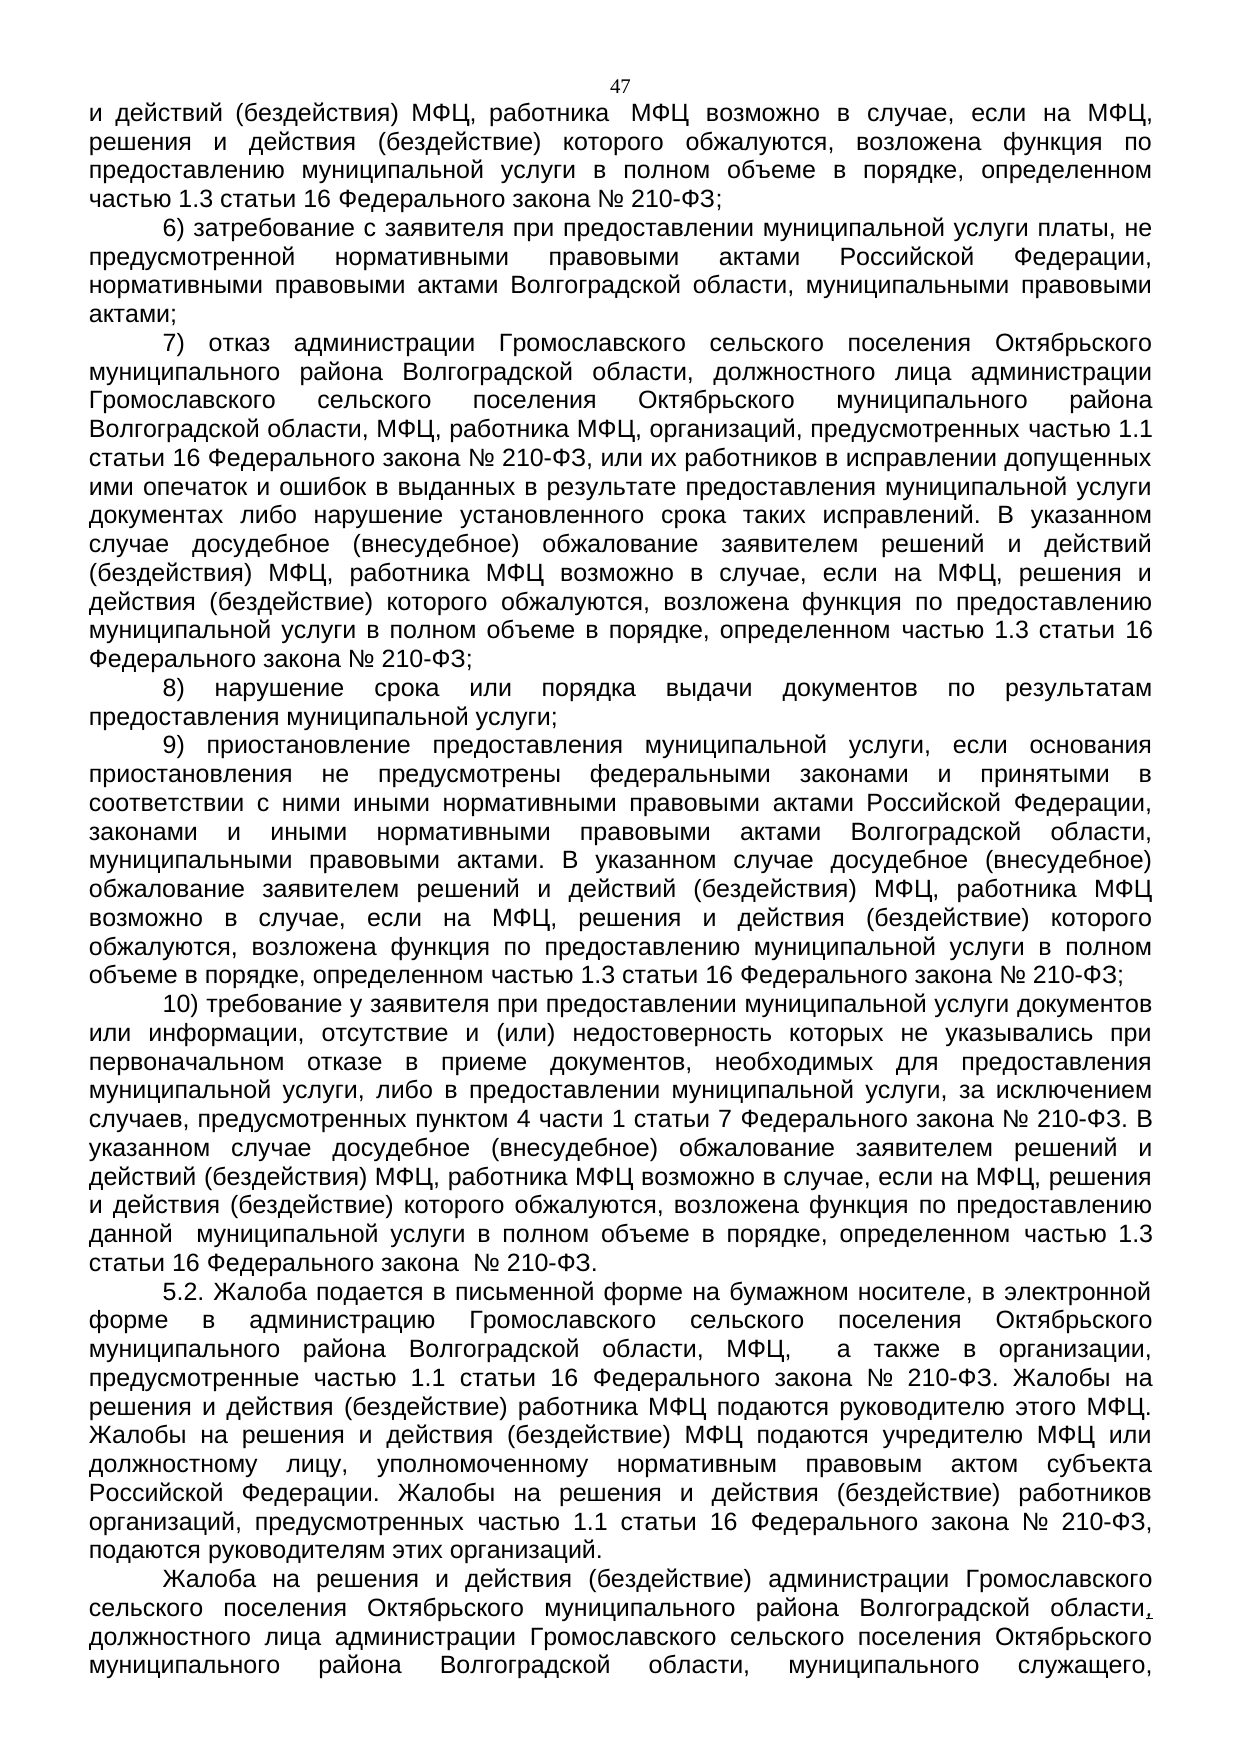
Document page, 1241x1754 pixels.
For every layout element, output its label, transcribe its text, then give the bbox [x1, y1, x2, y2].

text 9) приостановление предоставления муниципальной услуги, если основания приостановления не предусмотрены федеральными законами и принятыми в соответствии с ними иными нормативными правовыми актами Российской Федерации, законами и иными нормативными правовыми актами Волгоградской области, муниципальными правовыми актами. В указанном случае досудебное (внесудебное) обжалование заявителем решений и действий (бездействия) МФЦ, работника МФЦ возможно в случае, если на МФЦ, решения и действия (бездействие) которого обжалуются, возложена функция по предоставлению муниципальной услуги в полном объеме в порядке, определенном частью 1.3 статьи 16 Федерального закона № 210-ФЗ; [89, 730, 1153, 989]
text 5.2. Жалоба подается в письменной форме на бумажном носителе, в электронной форме в администрацию Громославского сельского поселения Октябрьского муниципального района Волгоградской области, МФЦ, а также в организации, предусмотренные частью 1.1 статьи 16 Федерального закона № 210-ФЗ. Жалобы на решения и действия (бездействие) работника МФЦ подаются руководителю этого МФЦ. Жалобы на решения и действия (бездействие) МФЦ подаются учредителю МФЦ или должностному лицу, уполномоченному нормативным правовым актом субъекта Российской Федерации. Жалобы на решения и действия (бездействие) работников организаций, предусмотренных частью 1.1 статьи 16 Федерального закона № 210-ФЗ, подаются руководителям этих организаций. [89, 1277, 1153, 1564]
text 6) затребование с заявителя при предоставлении муниципальной услуги платы, не предусмотренной нормативными правовыми актами Российской Федерации, нормативными правовыми актами Волгоградской области, муниципальными правовыми актами; [89, 213, 1153, 328]
text 10) требование у заявителя при предоставлении муниципальной услуги документов или информации, отсутствие и (или) недостоверность которых не указывались при первоначальном отказе в приеме документов, необходимых для предоставления муниципальной услуги, либо в предоставлении муниципальной услуги, за исключением случаев, предусмотренных пунктом 4 части 1 статьи 7 Федерального закона № 210-ФЗ. В указанном случае досудебное (внесудебное) обжалование заявителем решений и действий (бездействия) МФЦ, работника МФЦ возможно в случае, если на МФЦ, решения и действия (бездействие) которого обжалуются, возложена функция по предоставлению данной муниципальной услуги в полном объеме в порядке, определенном частью 1.3 статьи 16 Федерального закона № 210-ФЗ. [89, 989, 1153, 1277]
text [89, 1564, 1153, 1679]
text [89, 98, 1153, 213]
text 8) нарушение срока или порядка выдачи документов по результатам предоставления муниципальной услуги; [89, 673, 1153, 730]
text 7) отказ администрации Громославского сельского поселения Октябрьского муниципального района Волгоградской области, должностного лица администрации Громославского сельского поселения Октябрьского муниципального района Волгоградской области, МФЦ, работника МФЦ, организаций, предусмотренных частью 1.1 статьи 16 Федерального закона № 210-ФЗ, или их работников в исправлении допущенных ими опечаток и ошибок в выданных в результате предоставления муниципальной услуги документах либо нарушение установленного срока таких исправлений. В указанном случае досудебное (внесудебное) обжалование заявителем решений и действий (бездействия) МФЦ, работника МФЦ возможно в случае, если на МФЦ, решения и действия (бездействие) которого обжалуются, возложена функция по предоставлению муниципальной услуги в полном объеме в порядке, определенном частью 1.3 статьи 16 Федерального закона № 210-ФЗ; [89, 328, 1153, 673]
